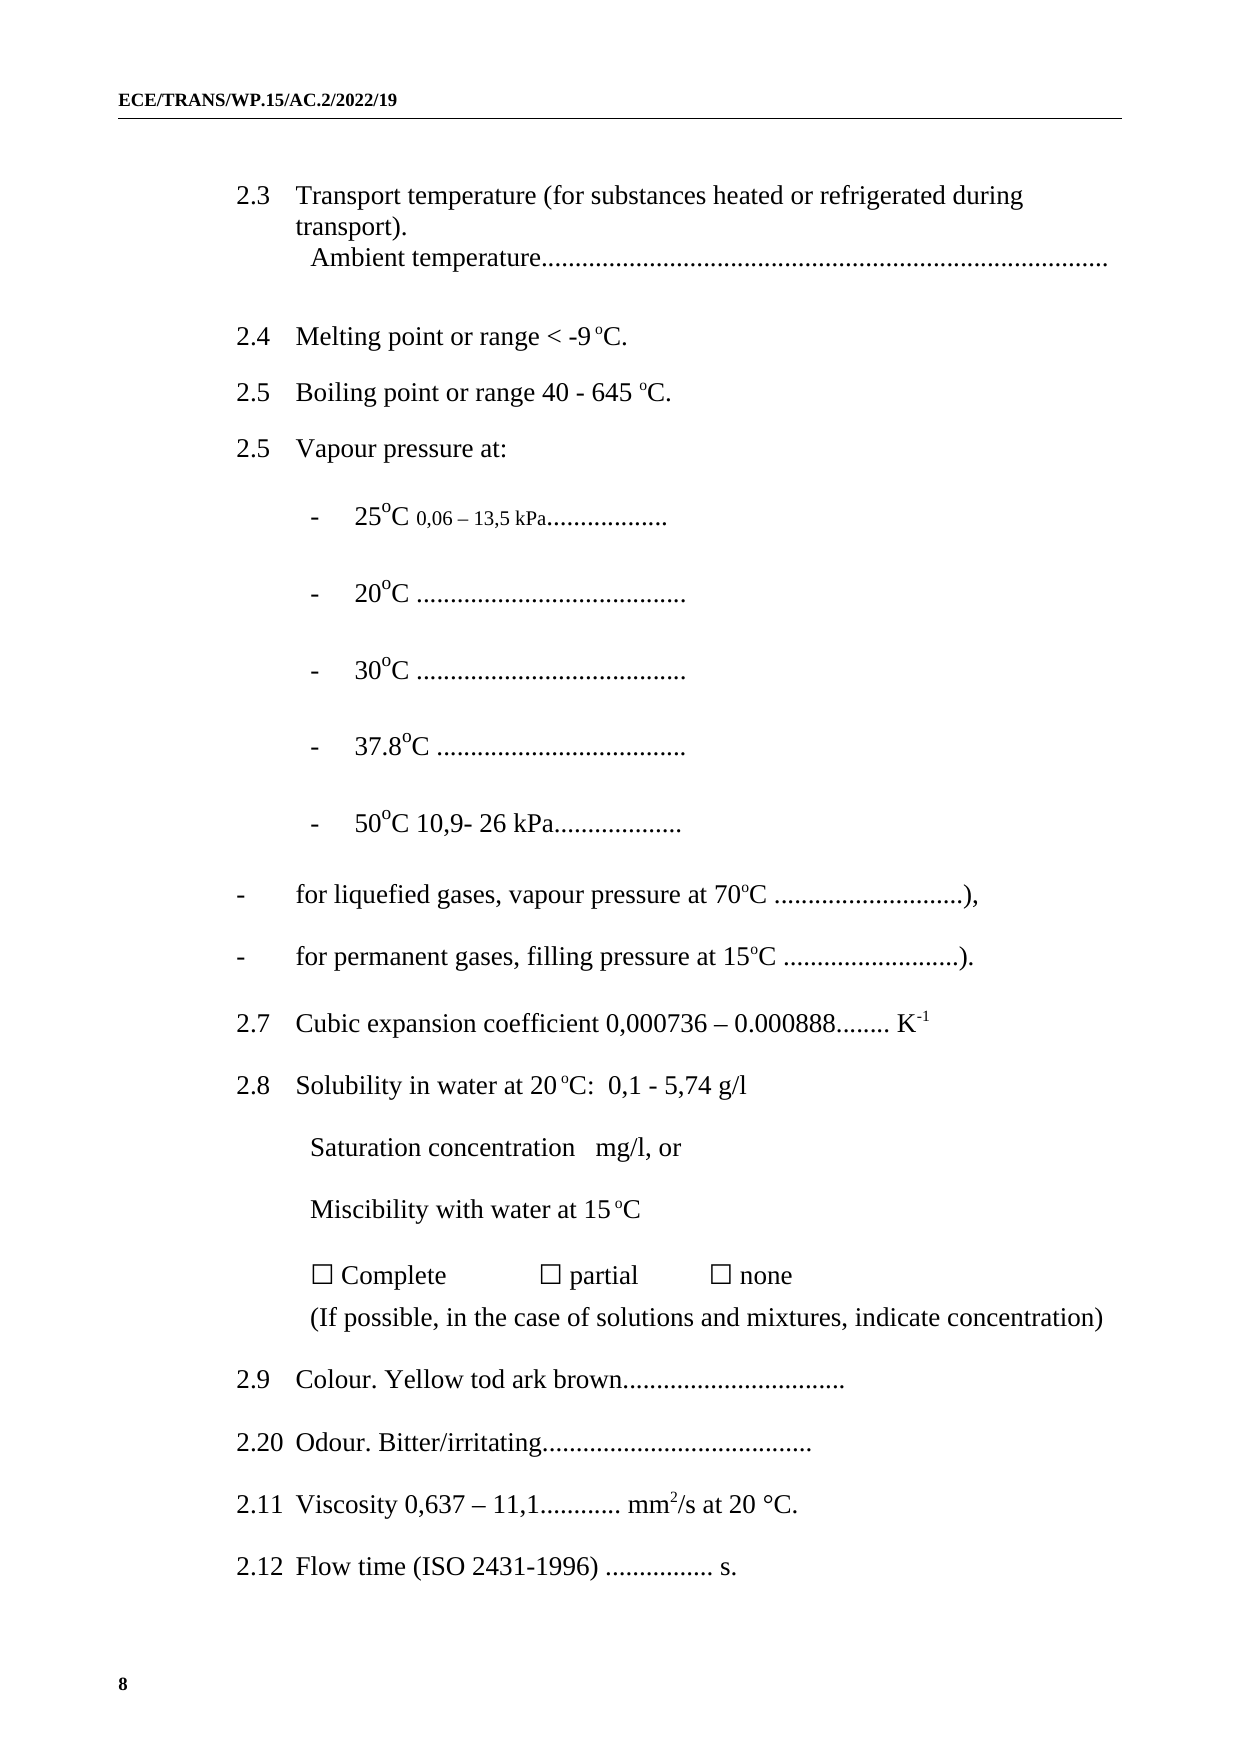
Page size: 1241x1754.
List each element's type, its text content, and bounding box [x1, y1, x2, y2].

text Ambient temperature.................................................................................... [236, 241, 1122, 272]
text (If possible, in the case of solutions and mixtures, indicate concentration) [236, 1301, 1122, 1332]
text - for liquefied gases, vapour pressure at 70oC ............................), [236, 878, 1122, 909]
text - 20oC ........................................ [236, 571, 1122, 609]
text 2.11 Viscosity 0,637 – 11,1............ mm2/s at 20 °C. [236, 1488, 1122, 1519]
text 2.20 Odour. Bitter/irritating........................................ [236, 1426, 1122, 1457]
text 2.5 Vapour pressure at: [236, 432, 1122, 463]
text 2.12 Flow time (ISO 2431-1996) ................ s. [236, 1550, 1122, 1581]
text 2.4 Melting point or range < -9 oC. [236, 320, 1122, 351]
text - 30oC ........................................ [236, 648, 1122, 686]
text 2.7 Cubic expansion coefficient 0,000736 – 0.000888........ K-1 [236, 1007, 1122, 1038]
text - 25oC 0,06 – 13,5 kPa.................. [236, 494, 1122, 533]
text Saturation concentration mg/l, or [236, 1131, 1122, 1162]
text 2.5 Boiling point or range 40 - 645 oC. [236, 376, 1122, 407]
text - 37.8oC ..................................... [236, 724, 1122, 763]
text ☐ Complete ☐ partial ☐ none [236, 1256, 1122, 1293]
text 2.8 Solubility in water at 20 oC: 0,1 - 5,74 g/l [236, 1069, 1122, 1100]
text - 50oC 10,9- 26 kPa................... [236, 801, 1122, 839]
text 2.3 Transport temperature (for substances heated or refrigerated during transport). [236, 179, 1122, 241]
text 2.9 Colour. Yellow tod ark brown................................. [236, 1363, 1122, 1394]
text Miscibility with water at 15 oC [236, 1193, 1122, 1225]
text - for permanent gases, filling pressure at 15oC ..........................). [236, 940, 1122, 971]
